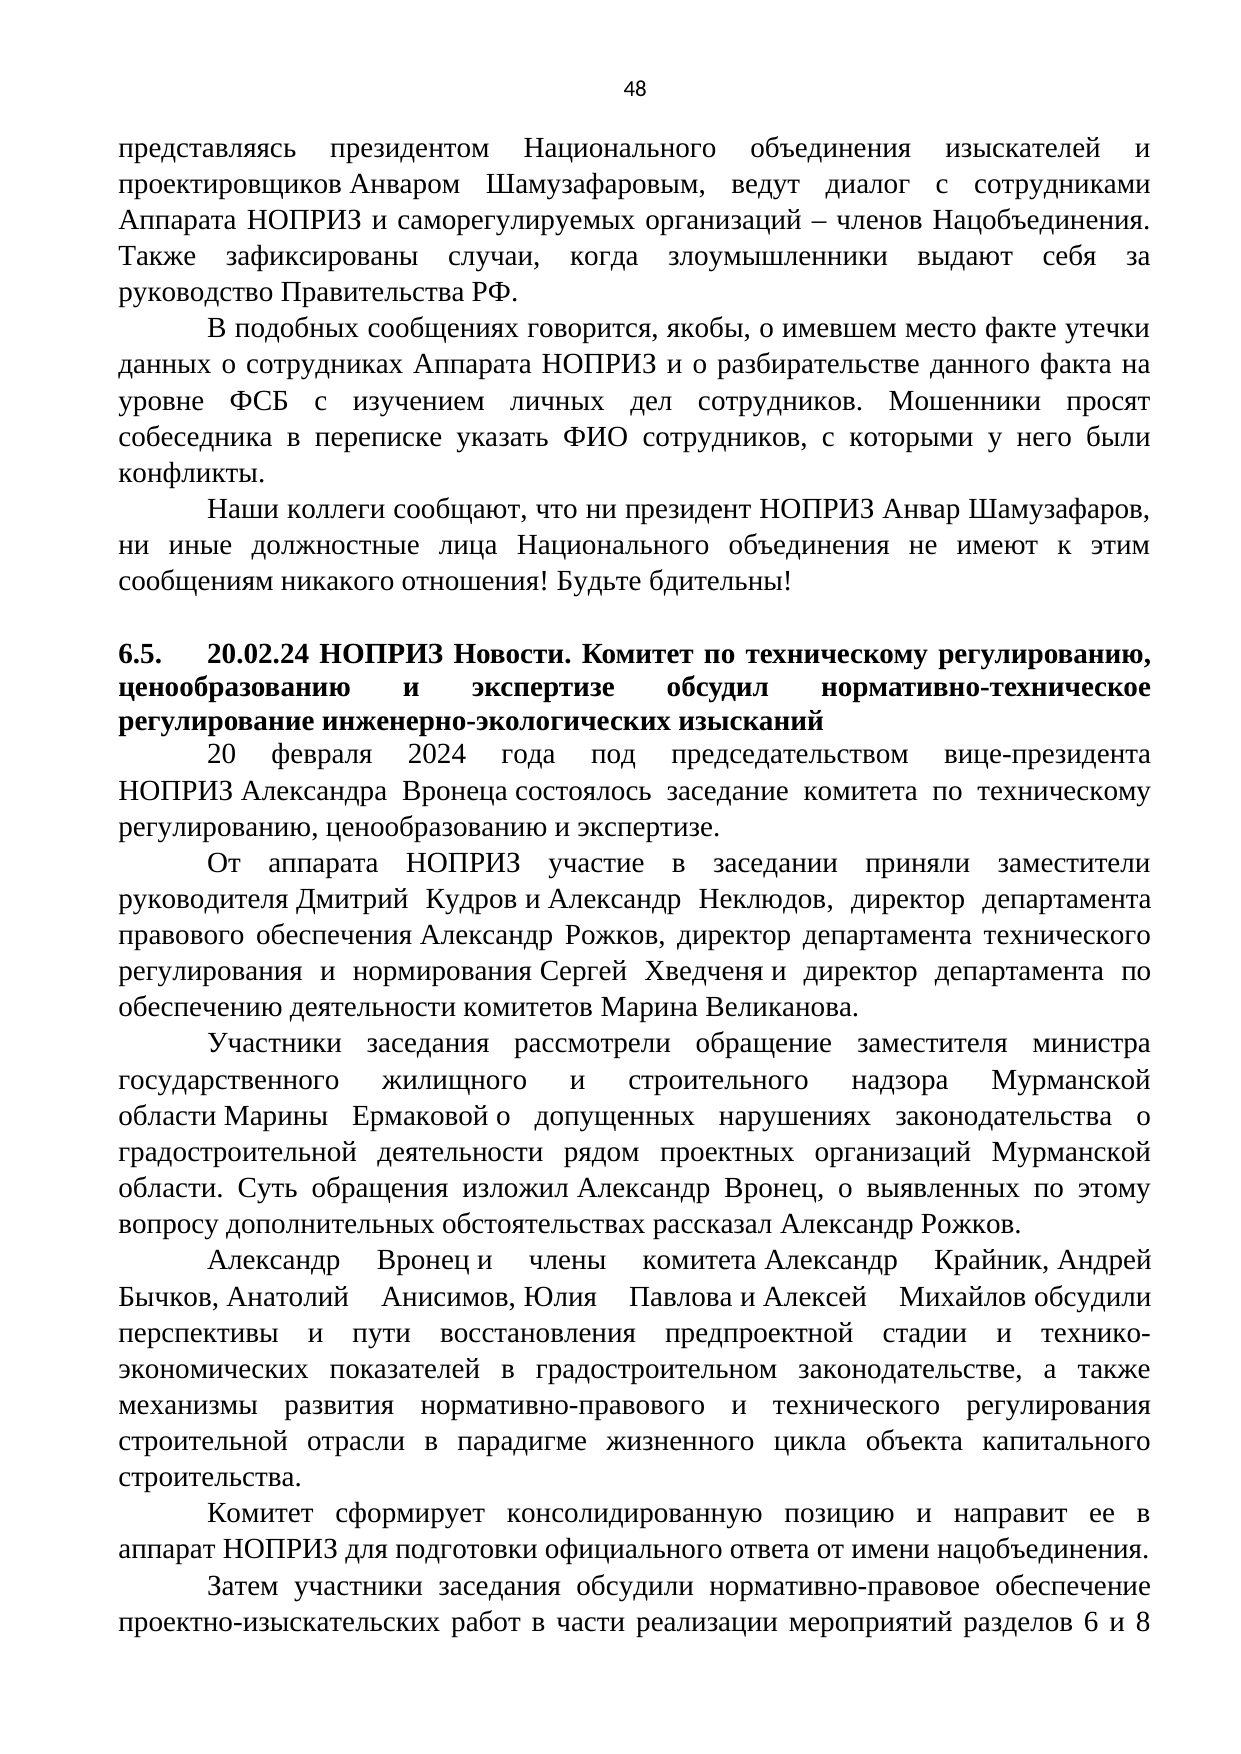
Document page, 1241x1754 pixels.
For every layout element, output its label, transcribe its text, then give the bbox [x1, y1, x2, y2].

text Участники заседания рассмотрели обращение заместителя министра государственного жилищного и строительного надзора Мурманской области Марины Ермаковой о допущенных нарушениях законодательства о градостроительной деятельности рядом проектных организаций Мурманской области. Суть обращения изложил Александр Вронец, о выявленных по этому вопросу дополнительных обстоятельствах рассказал Александр Рожков. [118, 1026, 1152, 1240]
text От аппарата НОПРИЗ участие в заседании приняли заместители руководителя Дмитрий Кудров и Александр Неклюдов, директор департамента правового обеспечения Александр Рожков, директор департамента технического регулирования и нормирования Сергей Хведченя и директор департамента по обеспечению деятельности комитетов Марина Великанова. [118, 845, 1152, 1023]
text Александр Вронец и члены комитета Александр Крайник, Андрей Бычков, Анатолий Анисимов, Юлия Павлова и Алексей Михайлов обсудили перспективы и пути восстановления предпроектной стадии и технико-экономических показателей в градостроительном законодательстве, а также механизмы развития нормативно-правового и технического регулирования строительной отрасли в парадигме жизненного цикла объекта капитального строительства. [118, 1242, 1152, 1493]
text Наши коллеги сообщают, что ни президент НОПРИЗ Анвар Шамузафаров, ни иные должностные лица Национального объединения не имеют к этим сообщениям никакого отношения! Будьте бдительны! [118, 491, 1152, 597]
text Комитет сформирует консолидированную позицию и направит ее в аппарат НОПРИЗ для подготовки официального ответа от имени нацобъединения. [118, 1496, 1152, 1565]
subtitle 20.02.24 НОПРИЗ Новости. Комитет по техническому регулированию, ценообразованию и экспертизе обсудил нормативно-техническое регулирование инженерно-экологических изысканий [118, 636, 1152, 736]
text 20 февраля 2024 года под председательством вице-президента НОПРИЗ Александра Вронеца состоялось заседание комитета по техническому регулированию, ценообразованию и экспертизе. [118, 736, 1152, 842]
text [118, 130, 1152, 308]
text В подобных сообщениях говорится, якобы, о имевшем место факте утечки данных о сотрудниках Аппарата НОПРИЗ и о разбирательстве данного факта на уровне ФСБ с изучением личных дел сотрудников. Мошенники просят собеседника в переписке указать ФИО сотрудников, с которыми у него были конфликты. [118, 311, 1152, 489]
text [118, 1568, 1152, 1637]
